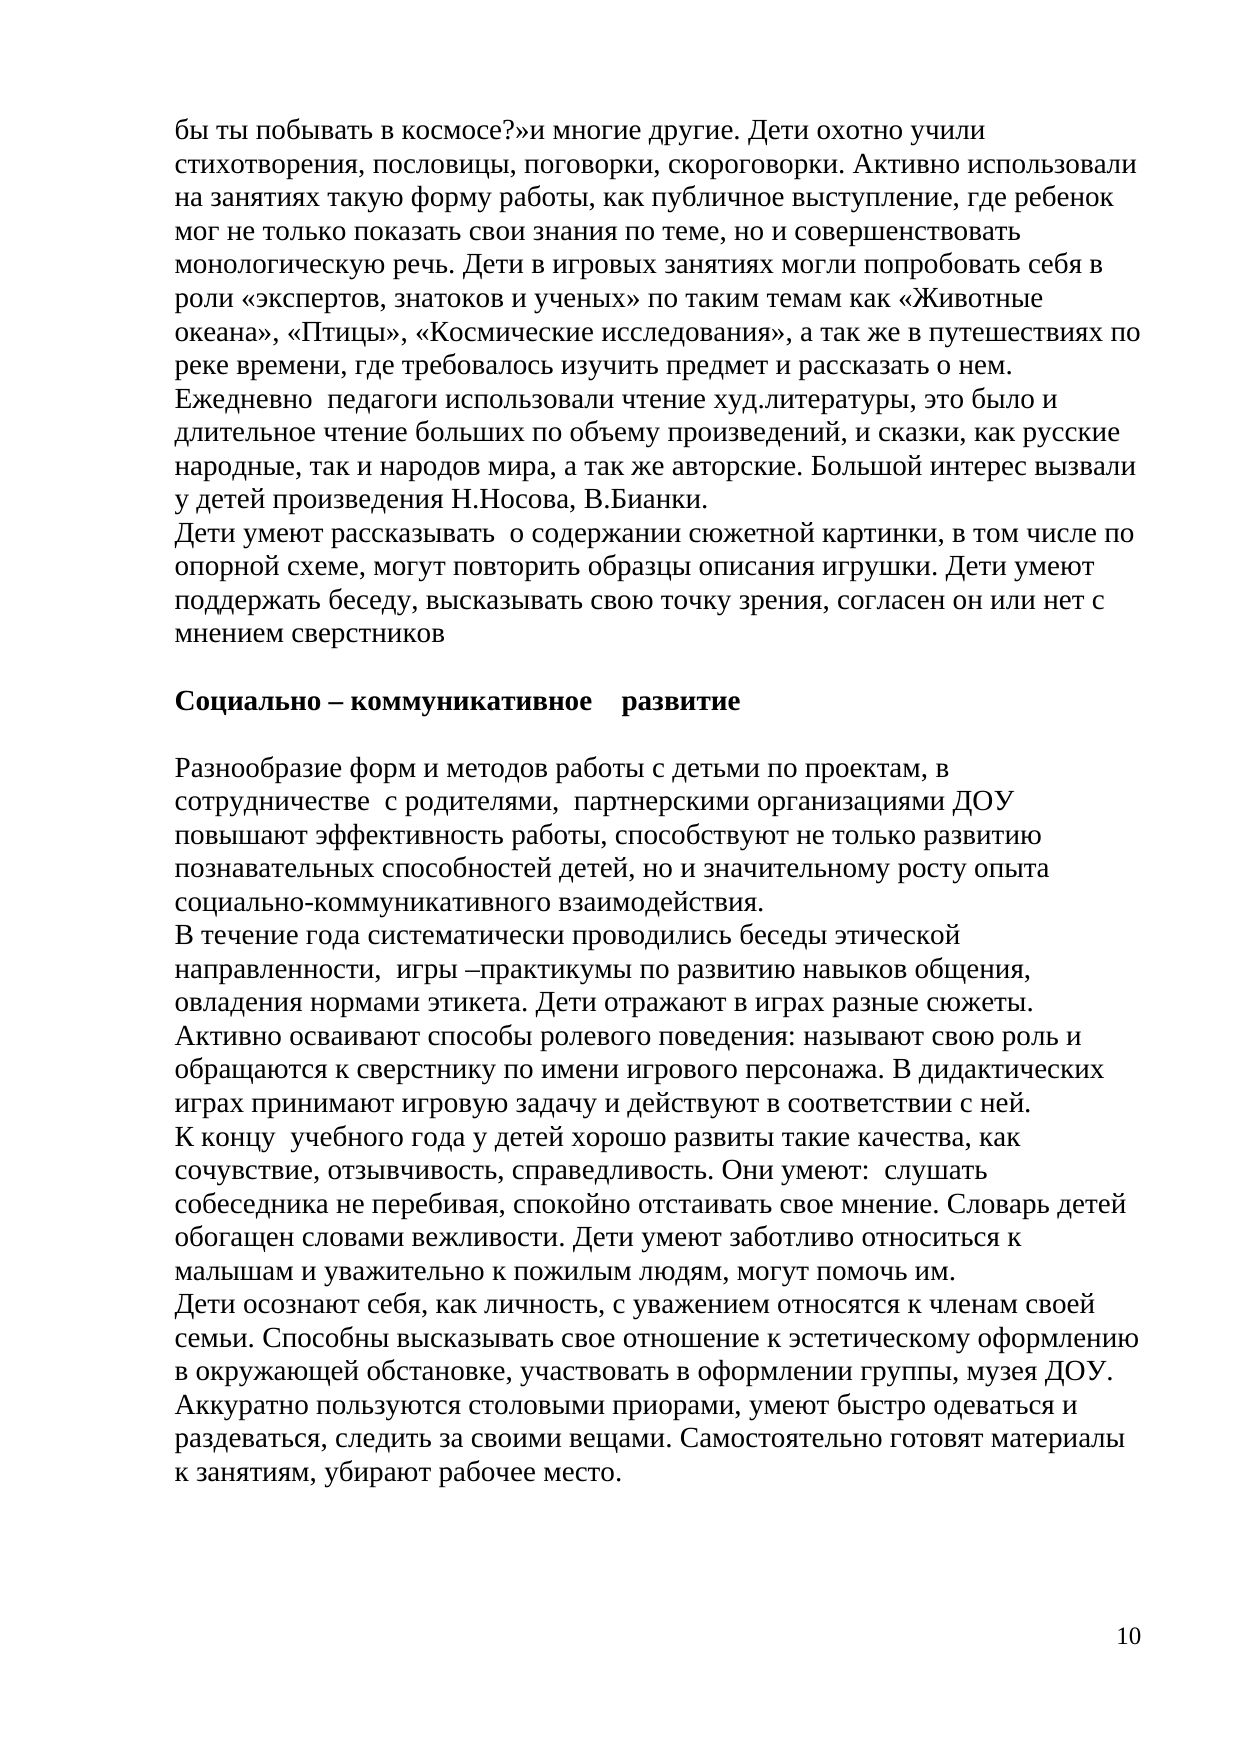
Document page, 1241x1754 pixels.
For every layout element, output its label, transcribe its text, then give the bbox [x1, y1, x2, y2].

text Дети умеют рассказывать о содержании сюжетной картинки, в том числе по опорной схеме, могут повторить образцы описания игрушки. Дети умеют поддержать беседу, высказывать свою точку зрения, согласен он или нет с мнением сверстников [174, 515, 1141, 649]
text К концу учебного года у детей хорошо развиты такие качества, как сочувствие, отзывчивость, справедливость. Они умеют: слушать собеседника не перебивая, спокойно отстаивать свое мнение. Словарь детей обогащен словами вежливости. Дети умеют заботливо относиться к малышам и уважительно к пожилым людям, могут помочь им. [174, 1119, 1141, 1286]
text Аккуратно пользуются столовыми приорами, умеют быстро одеваться и раздеваться, следить за своими вещами. Самостоятельно готовят материалы к занятиям, убирают рабочее место. [174, 1387, 1141, 1488]
text Разнообразие форм и методов работы с детьми по проектам, в сотрудничестве с родителями, партнерскими организациями ДОУ повышают эффективность работы, способствуют не только развитию познавательных способностей детей, но и значительному росту опыта социально-коммуникативного взаимодействия. [174, 750, 1141, 917]
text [174, 112, 1141, 381]
text Дети осознают себя, как личность, с уважением относятся к членам своей семьи. Способны высказывать свое отношение к эстетическому оформлению в окружающей обстановке, участвовать в оформлении группы, музея ДОУ. [174, 1286, 1141, 1387]
text В течение года систематически проводились беседы этической направленности, игры –практикумы по развитию навыков общения, овладения нормами этикета. Дети отражают в играх разные сюжеты. Активно осваивают способы ролевого поведения: называют свою роль и обращаются к сверстнику по имени игрового персонажа. В дидактических играх принимают игровую задачу и действуют в соответствии с ней. [174, 917, 1141, 1119]
text Ежедневно педагоги использовали чтение худ.литературы, это было и длительное чтение больших по объему произведений, и сказки, как русские народные, так и народов мира, а так же авторские. Большой интерес вызвали у детей произведения Н.Носова, В.Бианки. [174, 381, 1141, 515]
text Социально – коммуникативное развитие [174, 683, 1141, 716]
